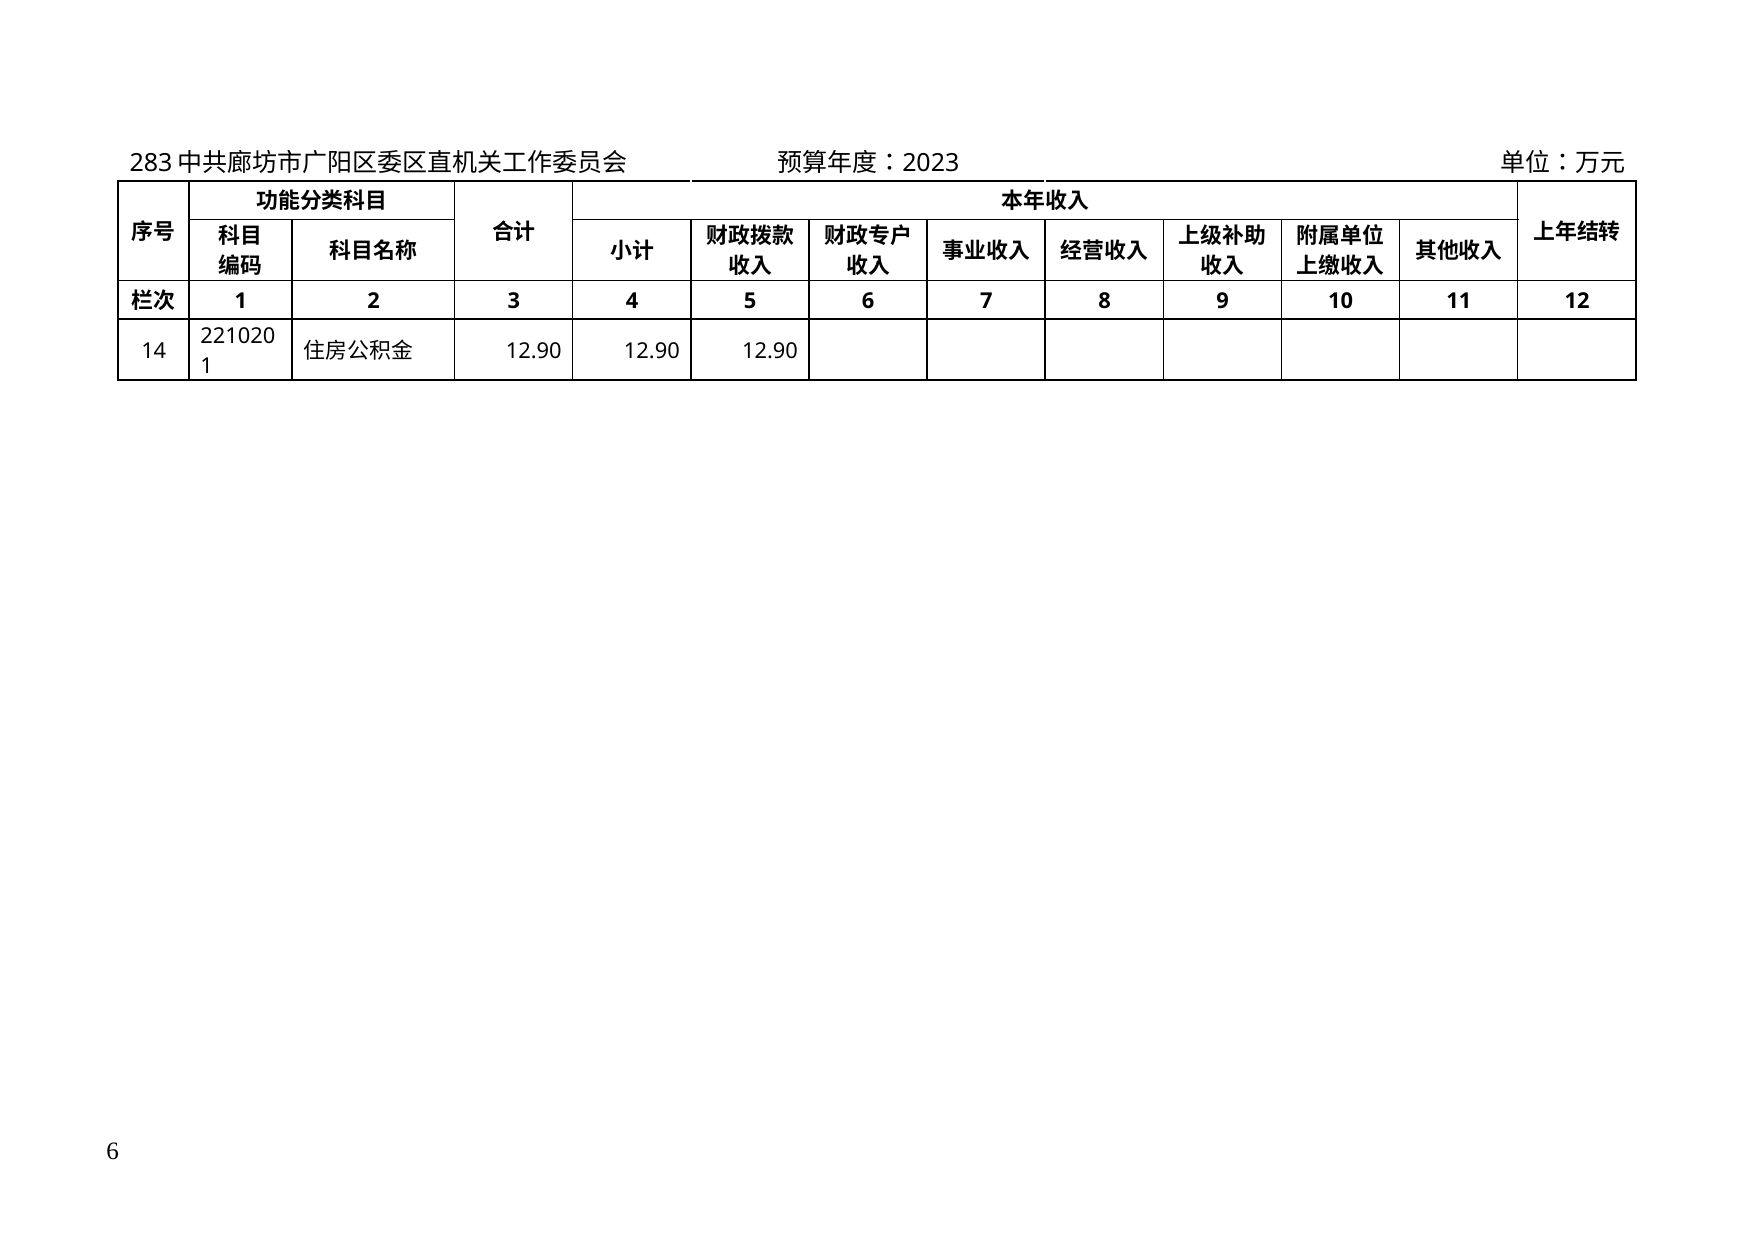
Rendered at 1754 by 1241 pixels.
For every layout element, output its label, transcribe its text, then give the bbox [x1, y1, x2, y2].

table_cell 其他收入 [1400, 220, 1517, 280]
table_cell 9 [1164, 281, 1281, 318]
table_cell [810, 320, 926, 379]
table_cell 5 [692, 281, 808, 318]
table_cell 小计 [573, 220, 690, 280]
table_cell 12.90 [692, 320, 808, 379]
table_cell 合计 [455, 182, 572, 280]
table_cell 财政专户 收入 [810, 220, 926, 280]
table_cell 财政拨款 收入 [692, 220, 808, 280]
table_cell 科目 编码 [190, 220, 291, 280]
table_cell 序号 [119, 182, 188, 280]
table_cell 12 [1518, 281, 1635, 318]
table_cell 经营收入 [1046, 220, 1163, 280]
table_cell 12.90 [455, 320, 572, 379]
table_cell 1 [190, 281, 291, 318]
table_cell 8 [1046, 281, 1163, 318]
table_cell 2210201 [190, 320, 291, 379]
table_cell 附属单位上缴收入 [1282, 220, 1399, 280]
table_cell 栏次 [119, 281, 188, 318]
table_cell 功能分类科目 [190, 182, 454, 219]
table_cell 本年收入 [573, 182, 1517, 219]
table_cell 住房公积金 [293, 320, 454, 379]
table_cell 12.90 [573, 320, 690, 379]
table_cell 10 [1282, 281, 1399, 318]
table_header 283中共廊坊市广阳区委区直机关工作委员会 [119, 143, 690, 180]
table_cell [1400, 320, 1517, 379]
table_header 预算年度：2023 [692, 143, 1044, 180]
table_cell 14 [119, 320, 188, 379]
table_cell 2 [293, 281, 454, 318]
table_cell 事业收入 [928, 220, 1044, 280]
table_cell 11 [1400, 281, 1517, 318]
table_cell 上年结转 [1518, 182, 1635, 280]
table_cell 科目名称 [293, 220, 454, 280]
table_header 单位：万元 [1046, 143, 1635, 180]
table_cell 3 [455, 281, 572, 318]
table_cell 6 [810, 281, 926, 318]
table_cell [1046, 320, 1163, 379]
table_cell [1282, 320, 1399, 379]
table_cell [1518, 320, 1635, 379]
table_cell [928, 320, 1044, 379]
table_cell [1164, 320, 1281, 379]
table_cell 4 [573, 281, 690, 318]
table_cell 上级补助收入 [1164, 220, 1281, 280]
table_cell 7 [928, 281, 1044, 318]
